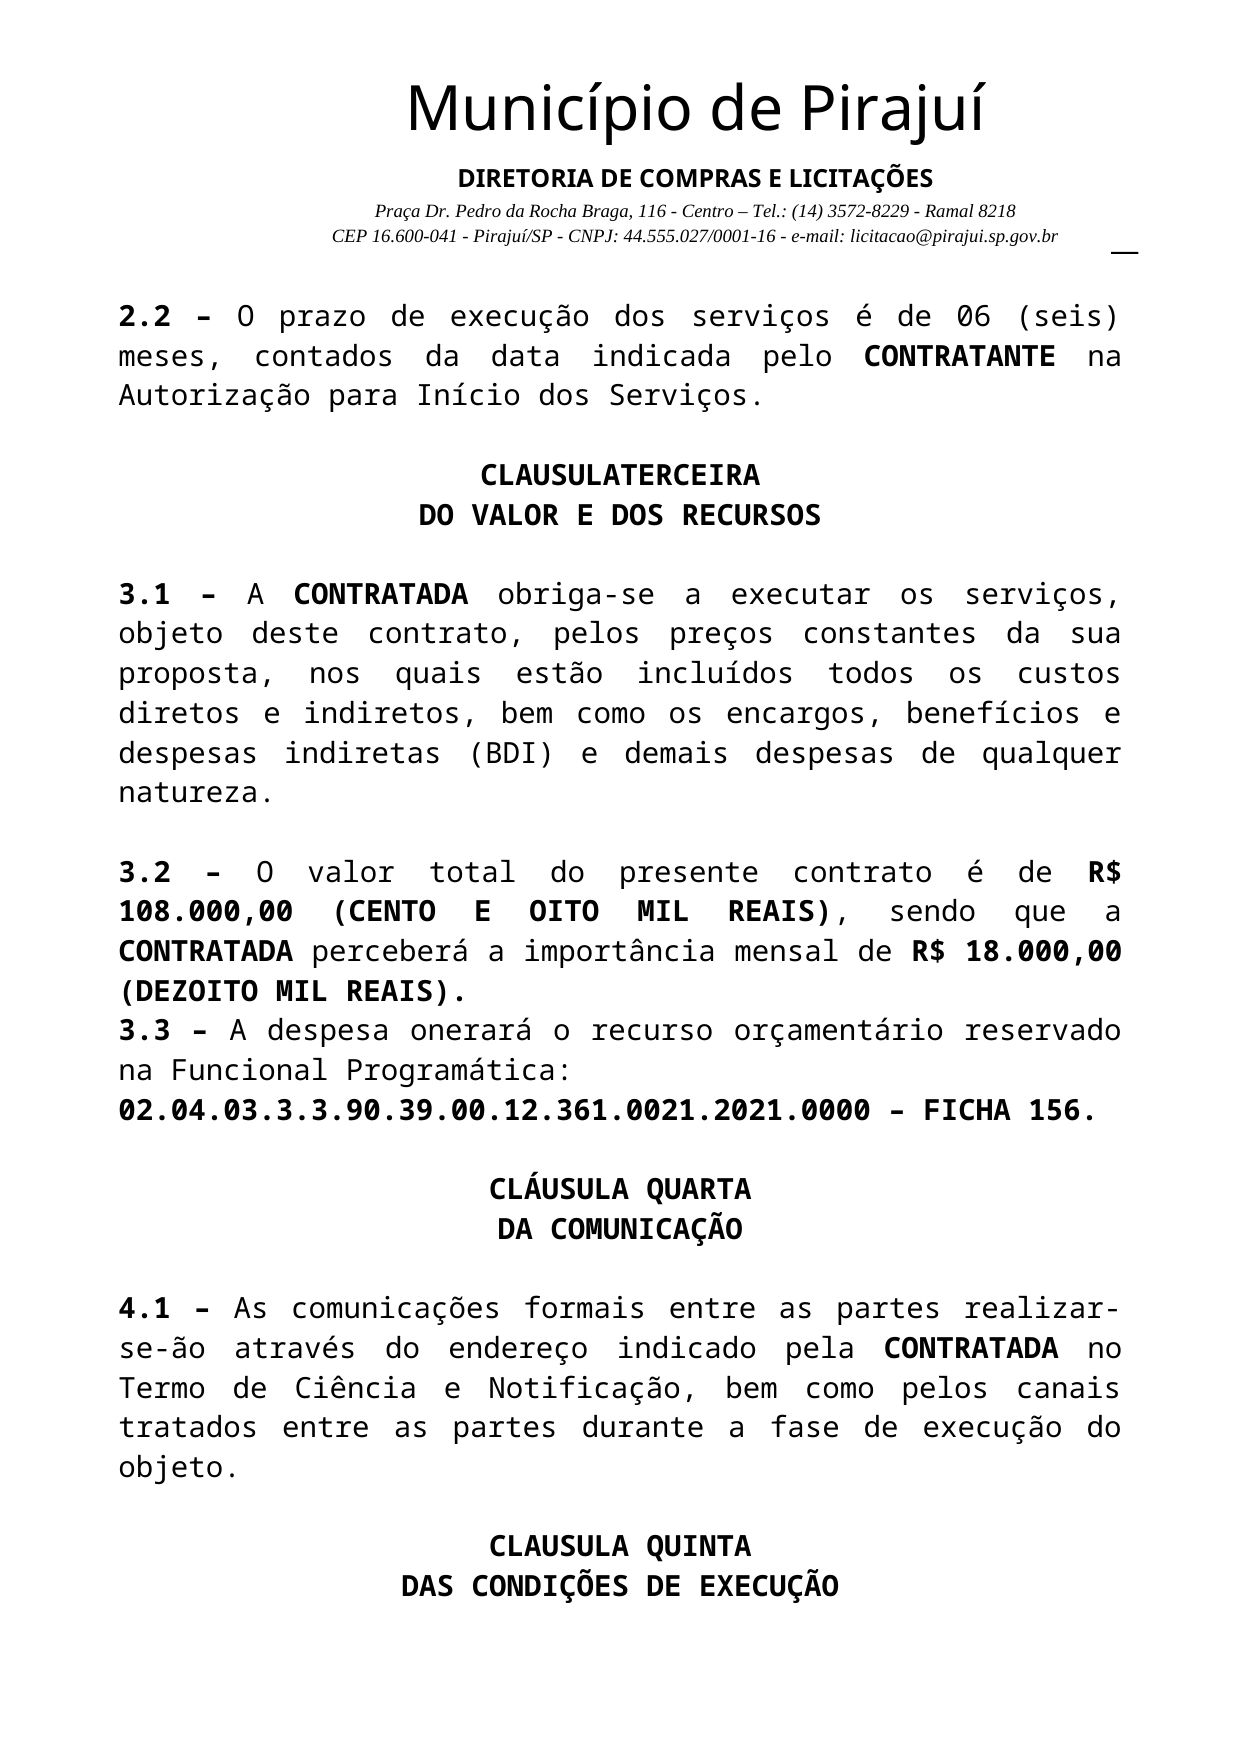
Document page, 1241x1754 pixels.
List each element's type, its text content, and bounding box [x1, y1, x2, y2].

text 02.04.03.3.3.90.39.00.12.361.0021.2021.0000 – FICHA 156. [118, 1089, 1122, 1129]
text DO VALOR E DOS RECURSOS [118, 494, 1122, 533]
text CLAUSULATERCEIRA [118, 454, 1122, 494]
text CLÁUSULA QUARTA [118, 1168, 1122, 1208]
text 4.1 – As comunicações formais entre as partes realizar-se-ão através do endereço indicado pela CONTRATADA no Termo de Ciência e Notificação, bem como pelos canais tratados entre as partes durante a fase de execução do objeto. [118, 1287, 1122, 1486]
text 3.1 – A CONTRATADA obriga-se a executar os serviços, objeto deste contrato, pelos preços constantes da sua proposta, nos quais estão incluídos todos os custos diretos e indiretos, bem como os encargos, benefícios e despesas indiretas (BDI) e demais despesas de qualquer natureza. [118, 573, 1122, 811]
text DAS CONDIÇÕES DE EXECUÇÃO [118, 1565, 1122, 1605]
text 3.3 – A despesa onerará o recurso orçamentário reservado na Funcional Programática: [118, 1010, 1122, 1089]
text DA COMUNICAÇÃO [118, 1208, 1122, 1248]
text 2.2 – O prazo de execução dos serviços é de 06 (seis) meses, contados da data indicada pelo CONTRATANTE na Autorização para Início dos Serviços. [118, 295, 1122, 414]
text 3.2 – O valor total do presente contrato é de R$ 108.000,00 (CENTO E OITO MIL REAIS), sendo que a CONTRATADA perceberá a importância mensal de R$ 18.000,00 (DEZOITO MIL REAIS). [118, 851, 1122, 1010]
text CLAUSULA QUINTA [118, 1526, 1122, 1565]
